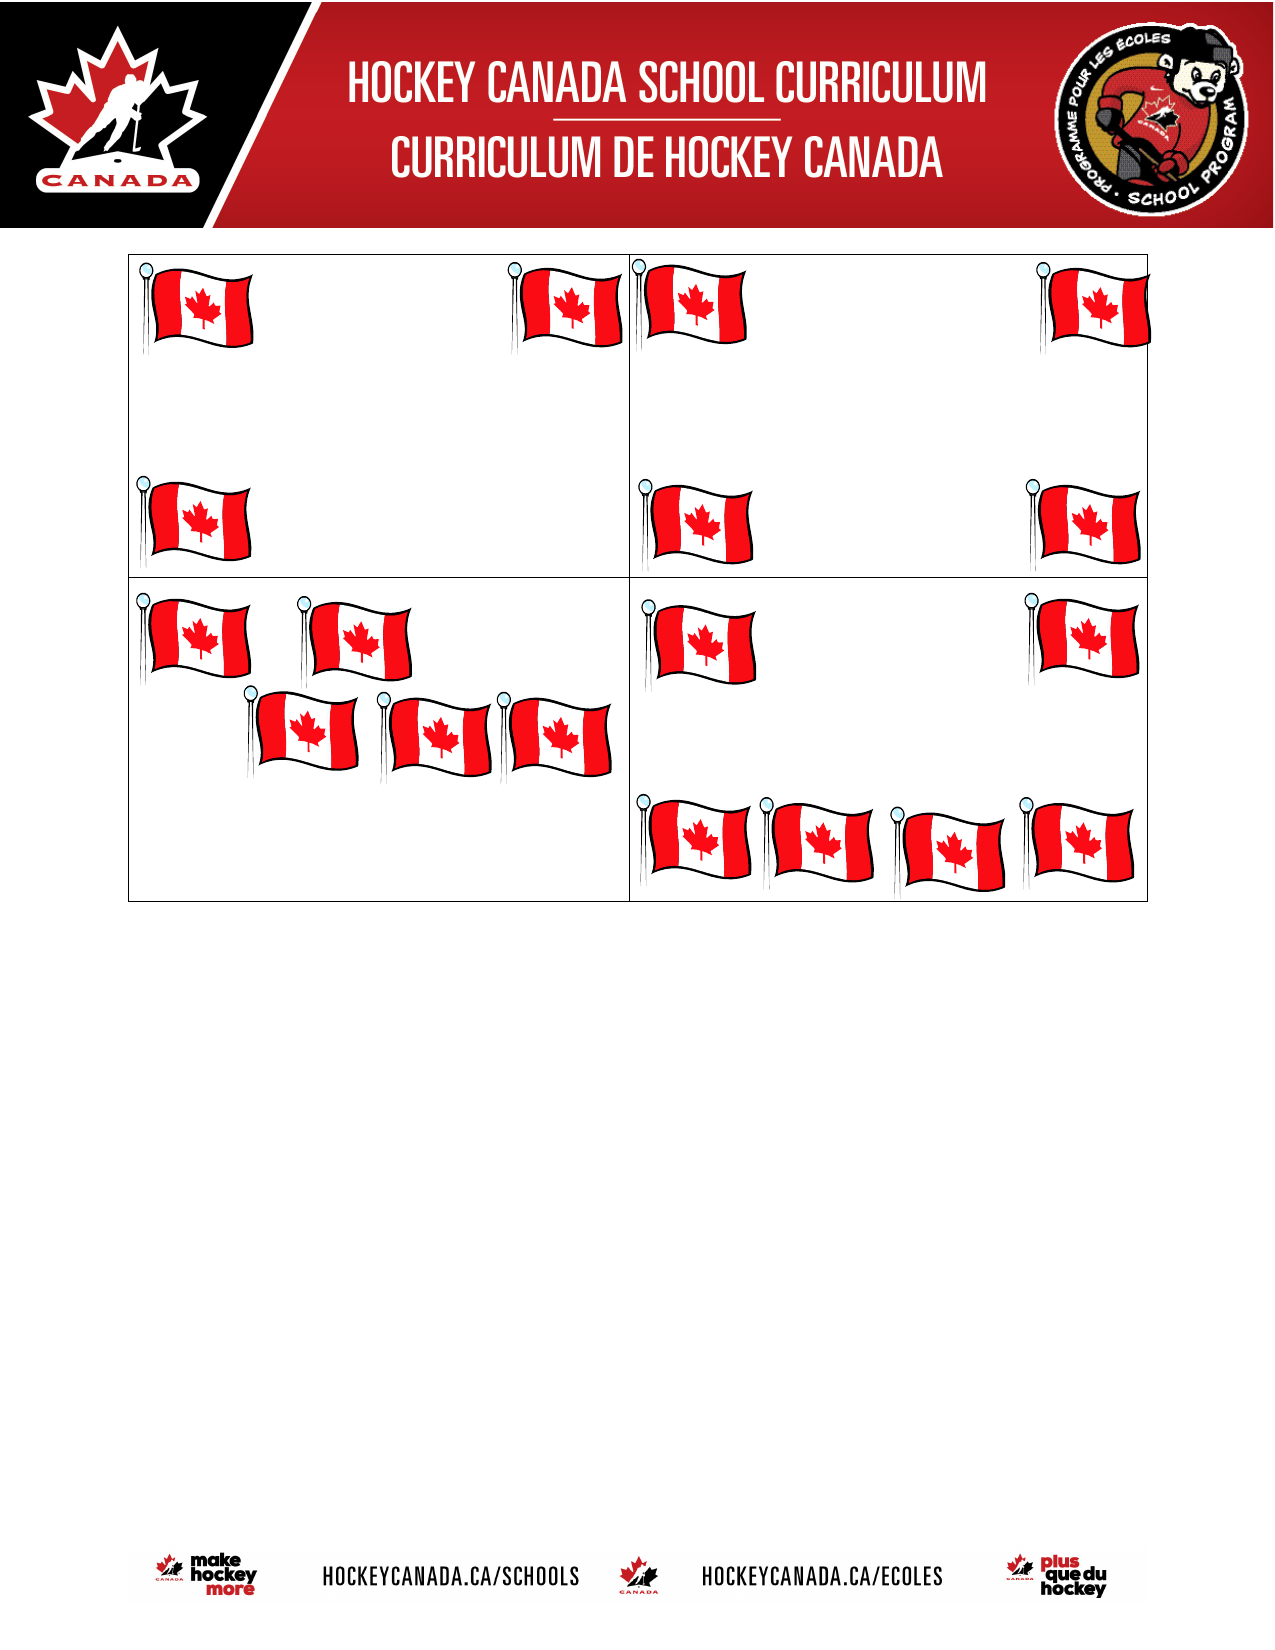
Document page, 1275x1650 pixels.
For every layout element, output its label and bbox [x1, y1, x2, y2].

picture [127, 1545, 1148, 1605]
table_cell [630, 255, 1147, 577]
picture [0, 2, 1274, 228]
table_cell [630, 578, 1147, 901]
table_cell [129, 578, 629, 901]
table_cell [129, 255, 629, 577]
